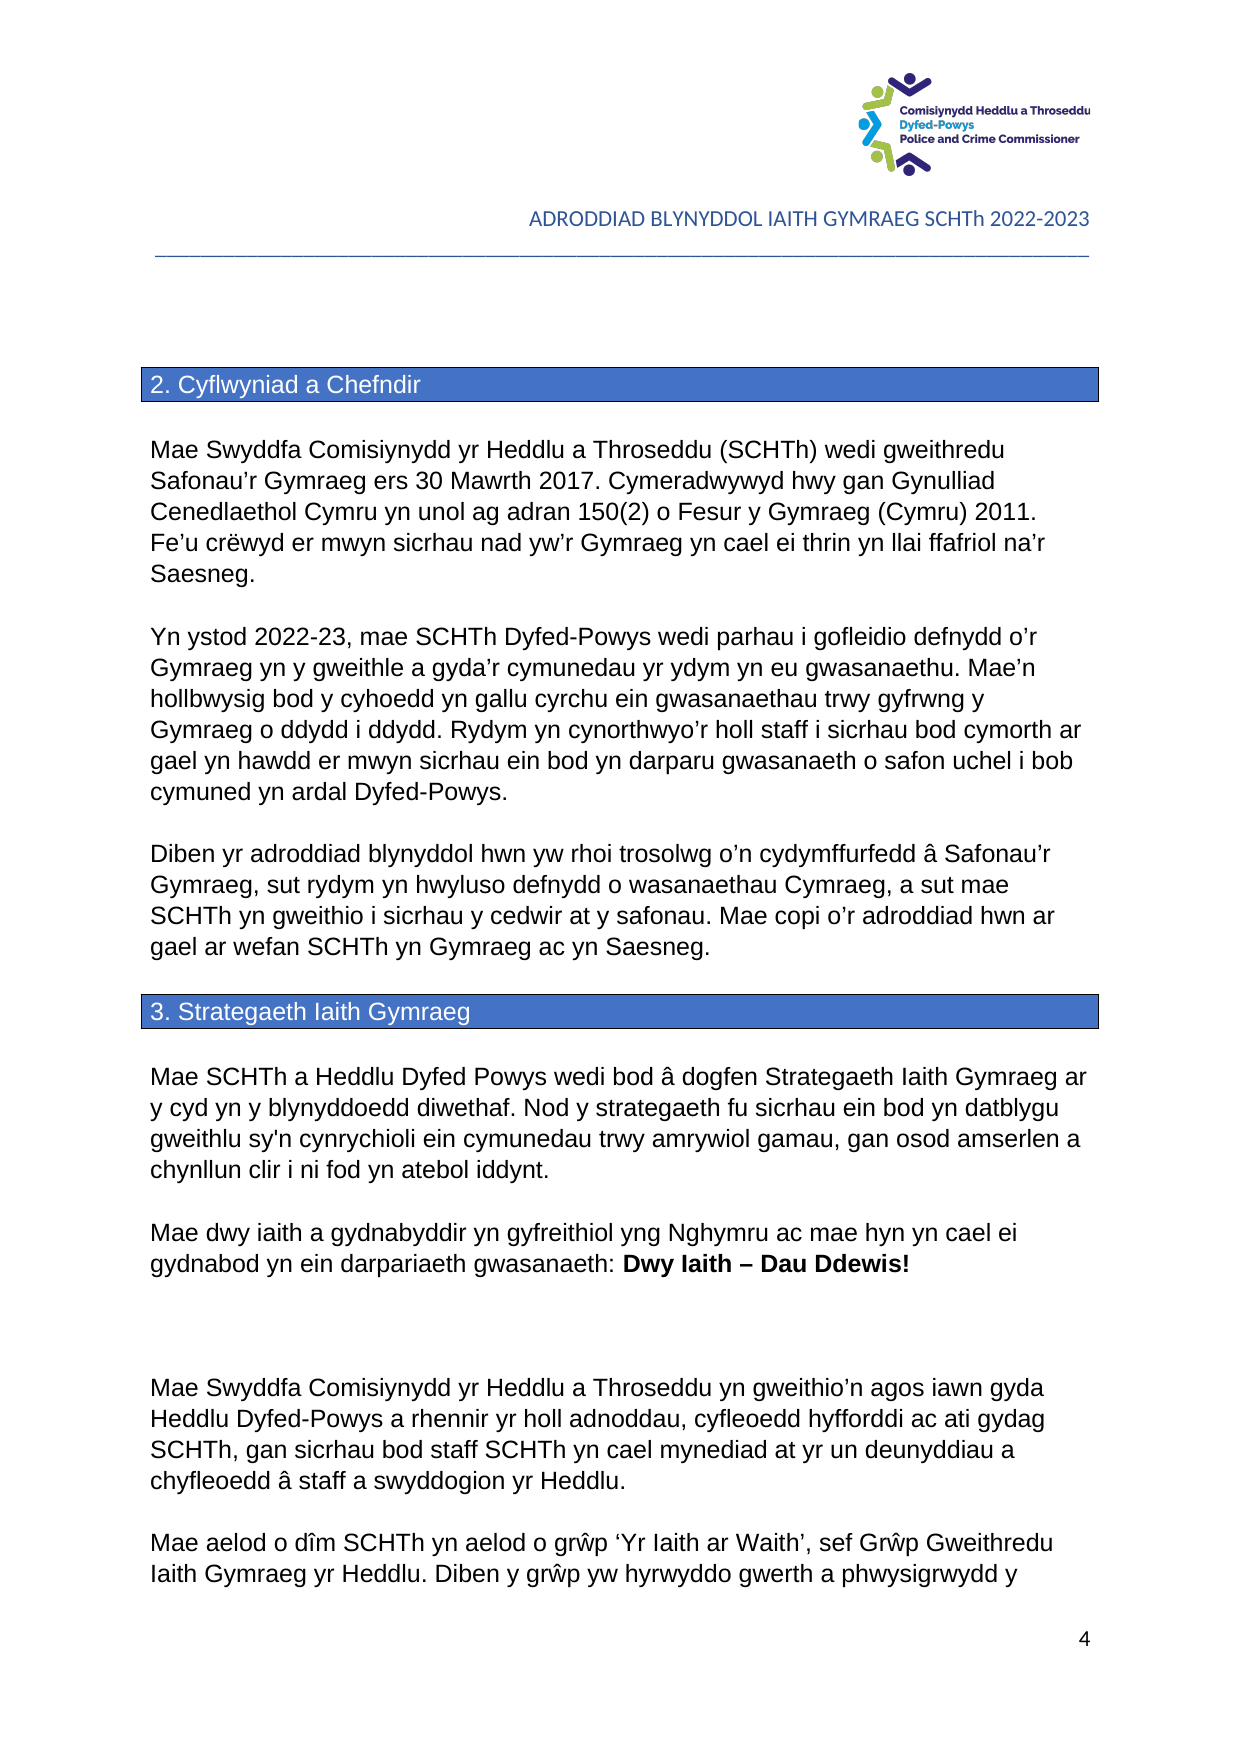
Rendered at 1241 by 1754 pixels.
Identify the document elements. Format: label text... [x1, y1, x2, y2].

text 3. Strategaeth Iaith Gymraeg [142, 995, 1098, 1028]
text Mae dwy iaith a gydnabyddir yn gyfreithiol yng Nghymru ac mae hyn yn cael ei gydnabod yn ein darpariaeth gwasanaeth: Dwy Iaith – Dau Ddewis! [150, 1218, 1090, 1277]
text Mae SCHTh a Heddlu Dyfed Powys wedi bod â dogfen Strategaeth Iaith Gymraeg ar y cyd yn y blynyddoedd diwethaf. Nod y strategaeth fu sicrhau ein bod yn datblygu gweithlu sy'n cynrychioli ein cymunedau trwy amrywiol gamau, gan osod amserlen a chynllun clir i ni fod yn atebol iddynt. [150, 1062, 1090, 1184]
text Mae Swyddfa Comisiynydd yr Heddlu a Throseddu (SCHTh) wedi gweithredu Safonau’r Gymraeg ers 30 Mawrth 2017. Cymeradwywyd hwy gan Gynulliad Cenedlaethol Cymru yn unol ag adran 150(2) o Fesur y Gymraeg (Cymru) 2011. Fe’u crëwyd er mwyn sicrhau nad yw’r Gymraeg yn cael ei thrin yn llai ffafriol na’r Saesneg. [150, 435, 1090, 588]
text 2. Cyflwyniad a Chefndir [142, 368, 1098, 401]
picture [858, 73, 1091, 176]
text Yn ystod 2022-23, mae SCHTh Dyfed-Powys wedi parhau i gofleidio defnydd o’r Gymraeg yn y gweithle a gyda’r cymunedau yr ydym yn eu gwasanaethu. Mae’n hollbwysig bod y cyhoedd yn gallu cyrchu ein gwasanaethau trwy gyfrwng y Gymraeg o ddydd i ddydd. Rydym yn cynorthwyo’r holl staff i sicrhau bod cymorth ar gael yn hawdd er mwyn sicrhau ein bod yn darparu gwasanaeth o safon uchel i bob cymuned yn ardal Dyfed-Powys. [150, 622, 1090, 806]
text Mae Swyddfa Comisiynydd yr Heddlu a Throseddu yn gweithio’n agos iawn gyda Heddlu Dyfed-Powys a rhennir yr holl adnoddau, cyfleoedd hyfforddi ac ati gydag SCHTh, gan sicrhau bod staff SCHTh yn cael mynediad at yr un deunyddiau a chyfleoedd â staff a swyddogion yr Heddlu. [150, 1373, 1090, 1495]
text Diben yr adroddiad blynyddol hwn yw rhoi trosolwg o’n cydymffurfedd â Safonau’r Gymraeg, sut rydym yn hwyluso defnydd o wasanaethau Cymraeg, a sut mae SCHTh yn gweithio i sicrhau y cedwir at y safonau. Mae copi o’r adroddiad hwn ar gael ar wefan SCHTh yn Gymraeg ac yn Saesneg. [150, 839, 1090, 961]
